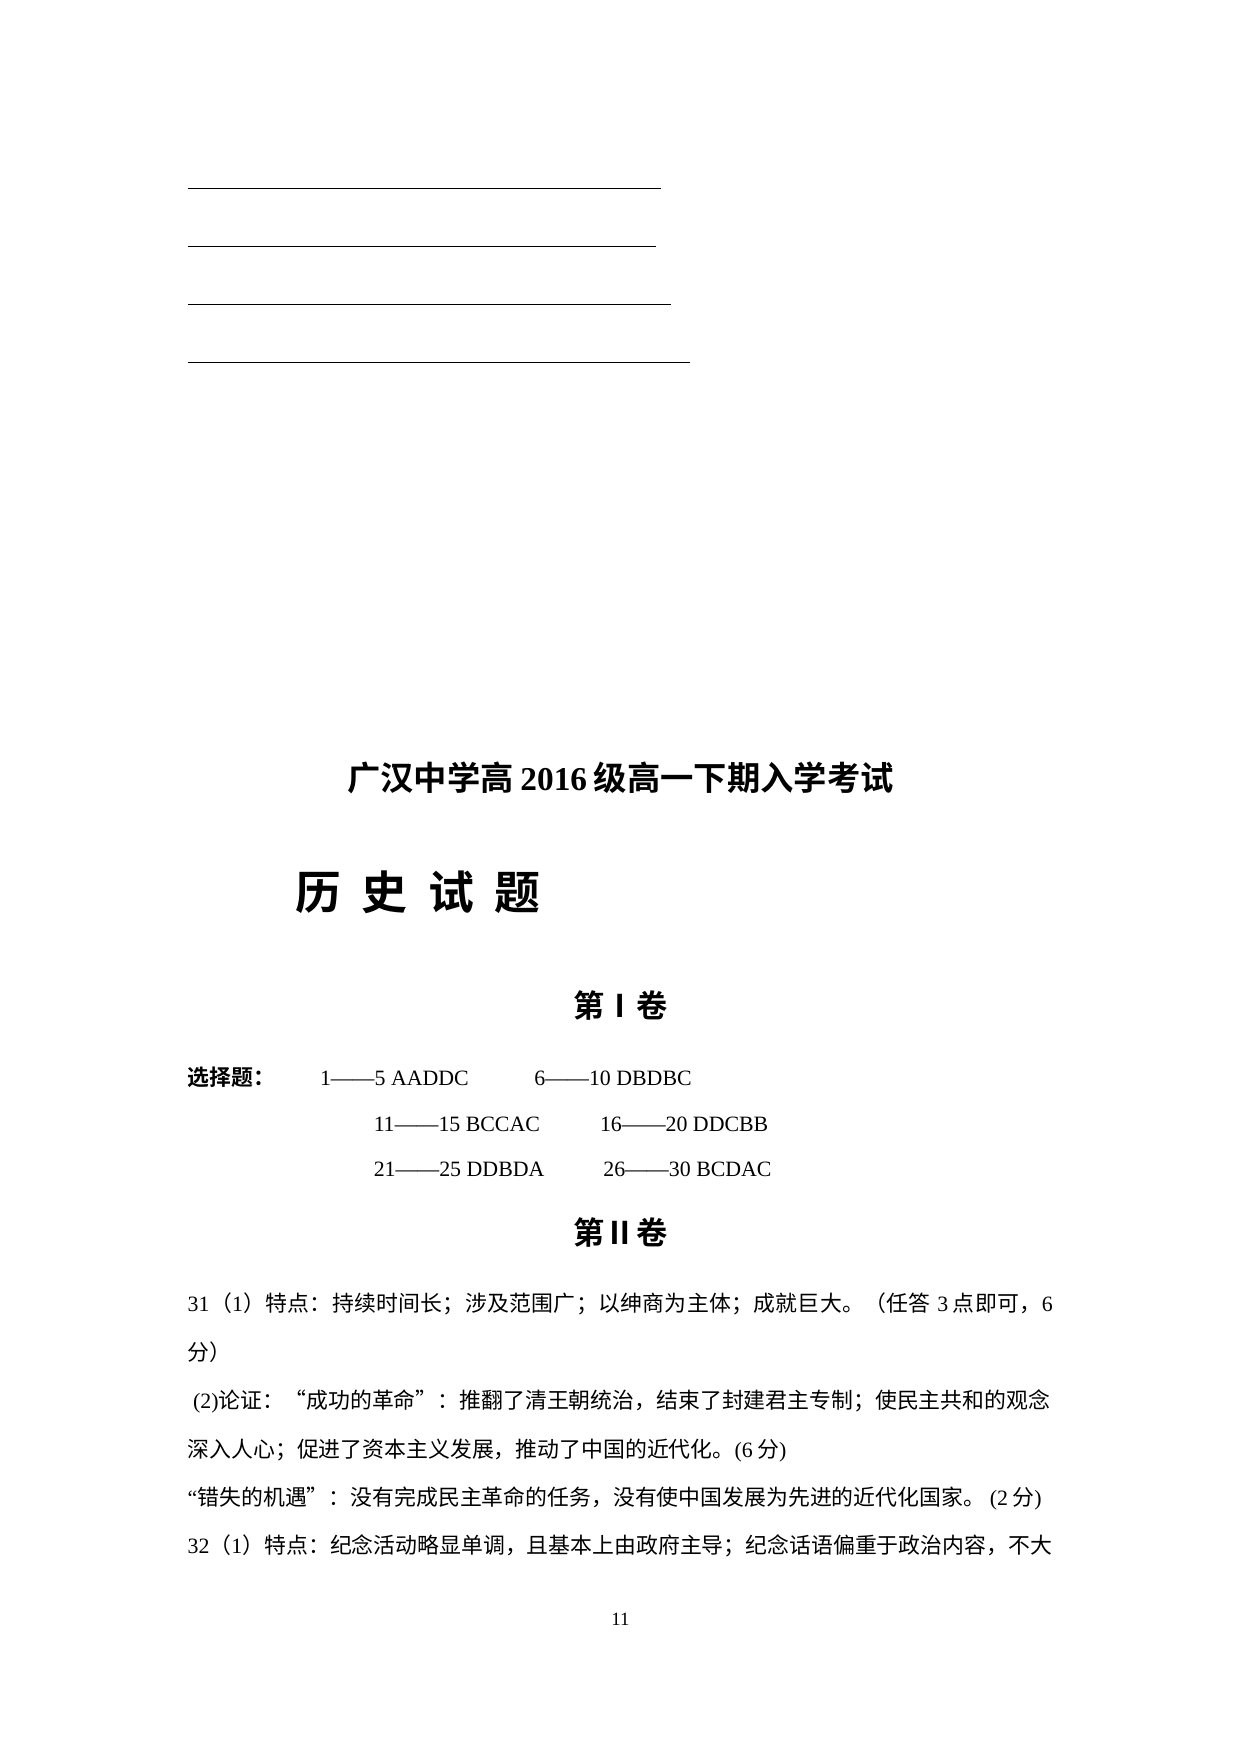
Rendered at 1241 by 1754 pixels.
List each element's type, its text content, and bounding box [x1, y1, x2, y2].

text 11——15 BCCAC 16——20 DDCBB [187, 1108, 1053, 1140]
text 历 史 试 题 [187, 841, 1053, 938]
text 第Ⅰ卷 [187, 972, 1053, 1037]
text 31（1）特点：持续时间长；涉及范围广；以绅商为主体；成就巨大。（任答3点即可，6分） [187, 1286, 1053, 1367]
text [187, 1528, 1053, 1561]
text 第Ⅱ卷 [187, 1198, 1053, 1263]
text 广汉中学高2016级高一下期入学考试 [187, 743, 1053, 808]
text 21——25 DDBDA 26——30 BCDAC [187, 1153, 1053, 1185]
text 选择题： 1——5 AADDC 6——10 DBDBC [187, 1059, 1053, 1092]
text (2)论证：“成功的革命”：推翻了清王朝统治，结束了封建君主专制；使民主共和的观念深入人心；促进了资本主义发展，推动了中国的近代化。(6分) [187, 1383, 1053, 1464]
text “错失的机遇”：没有完成民主革命的任务，没有使中国发展为先进的近代化国家。 (2分) [187, 1480, 1053, 1512]
